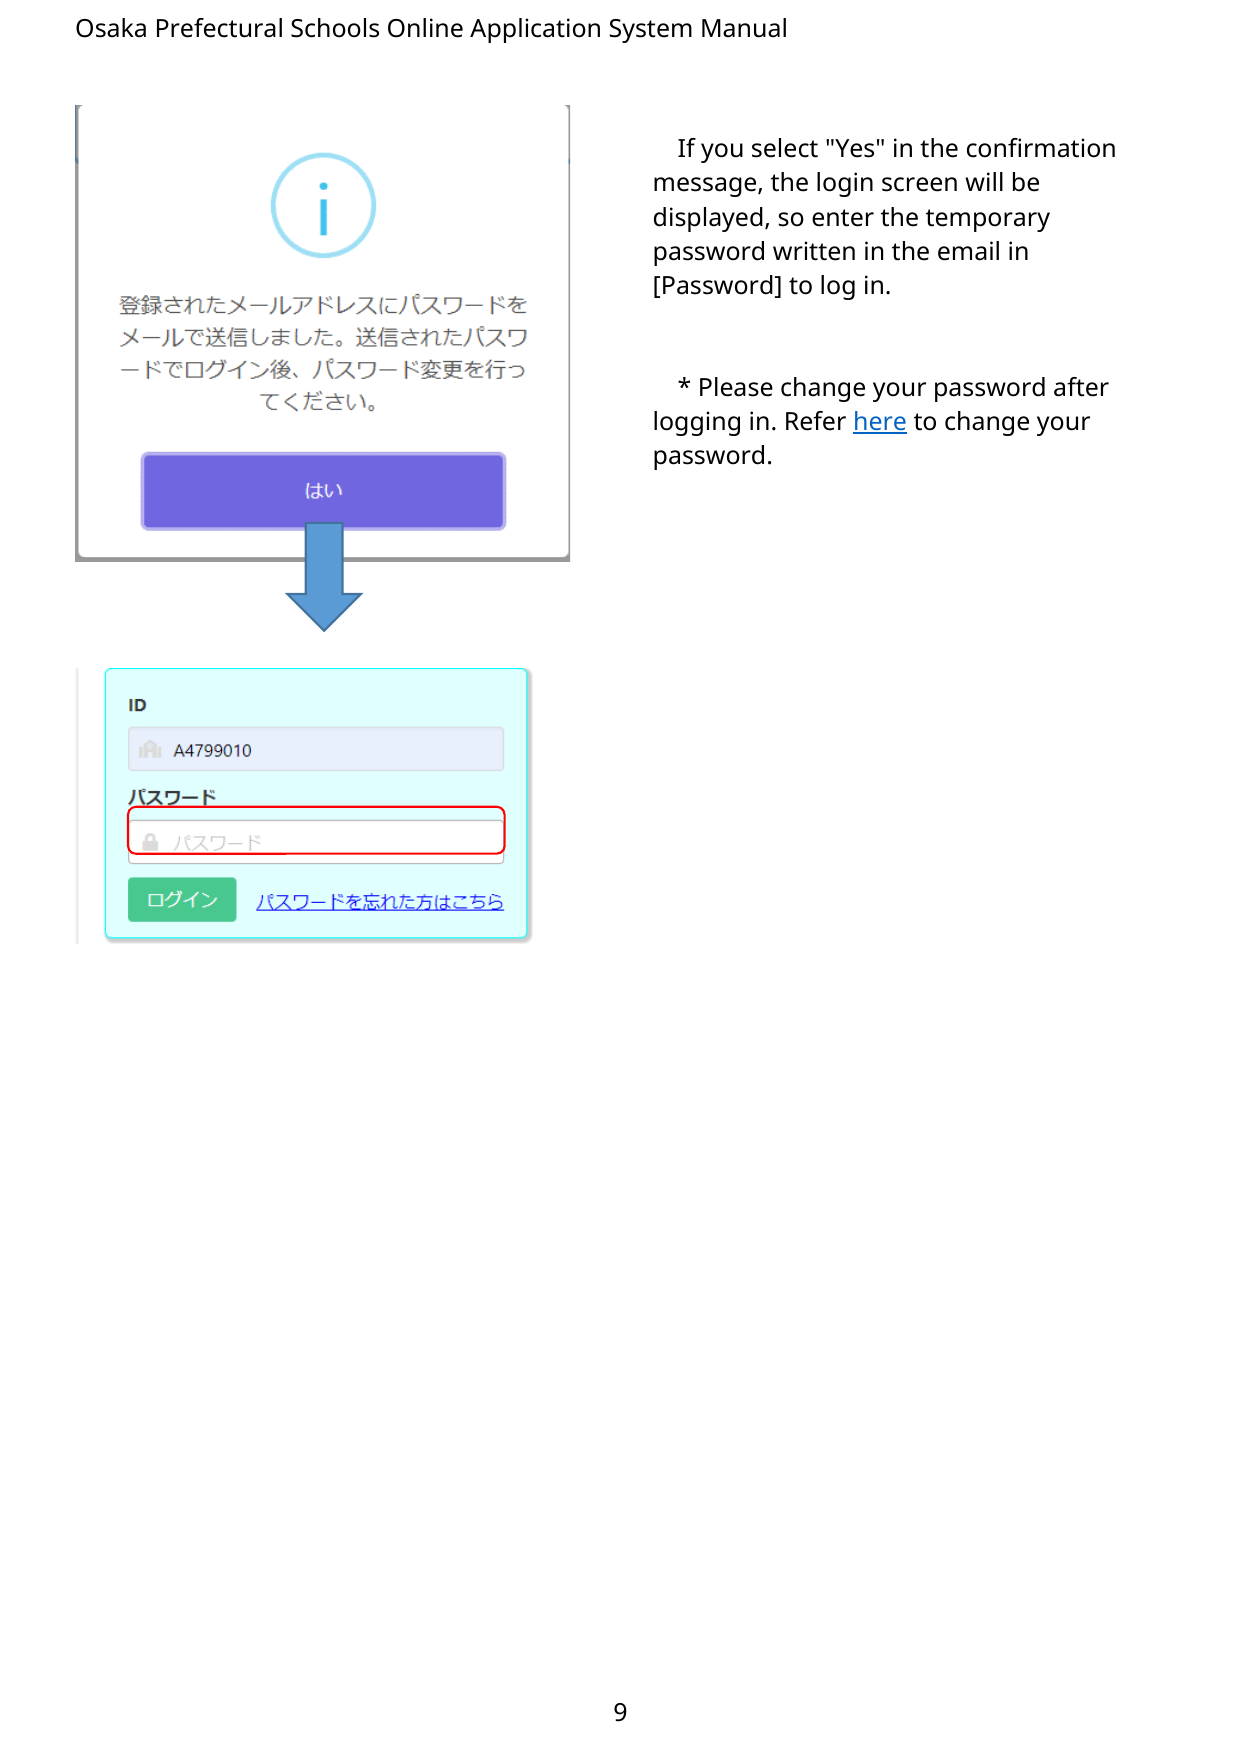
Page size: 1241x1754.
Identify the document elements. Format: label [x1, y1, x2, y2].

picture [75, 668, 554, 944]
picture [75, 105, 571, 562]
